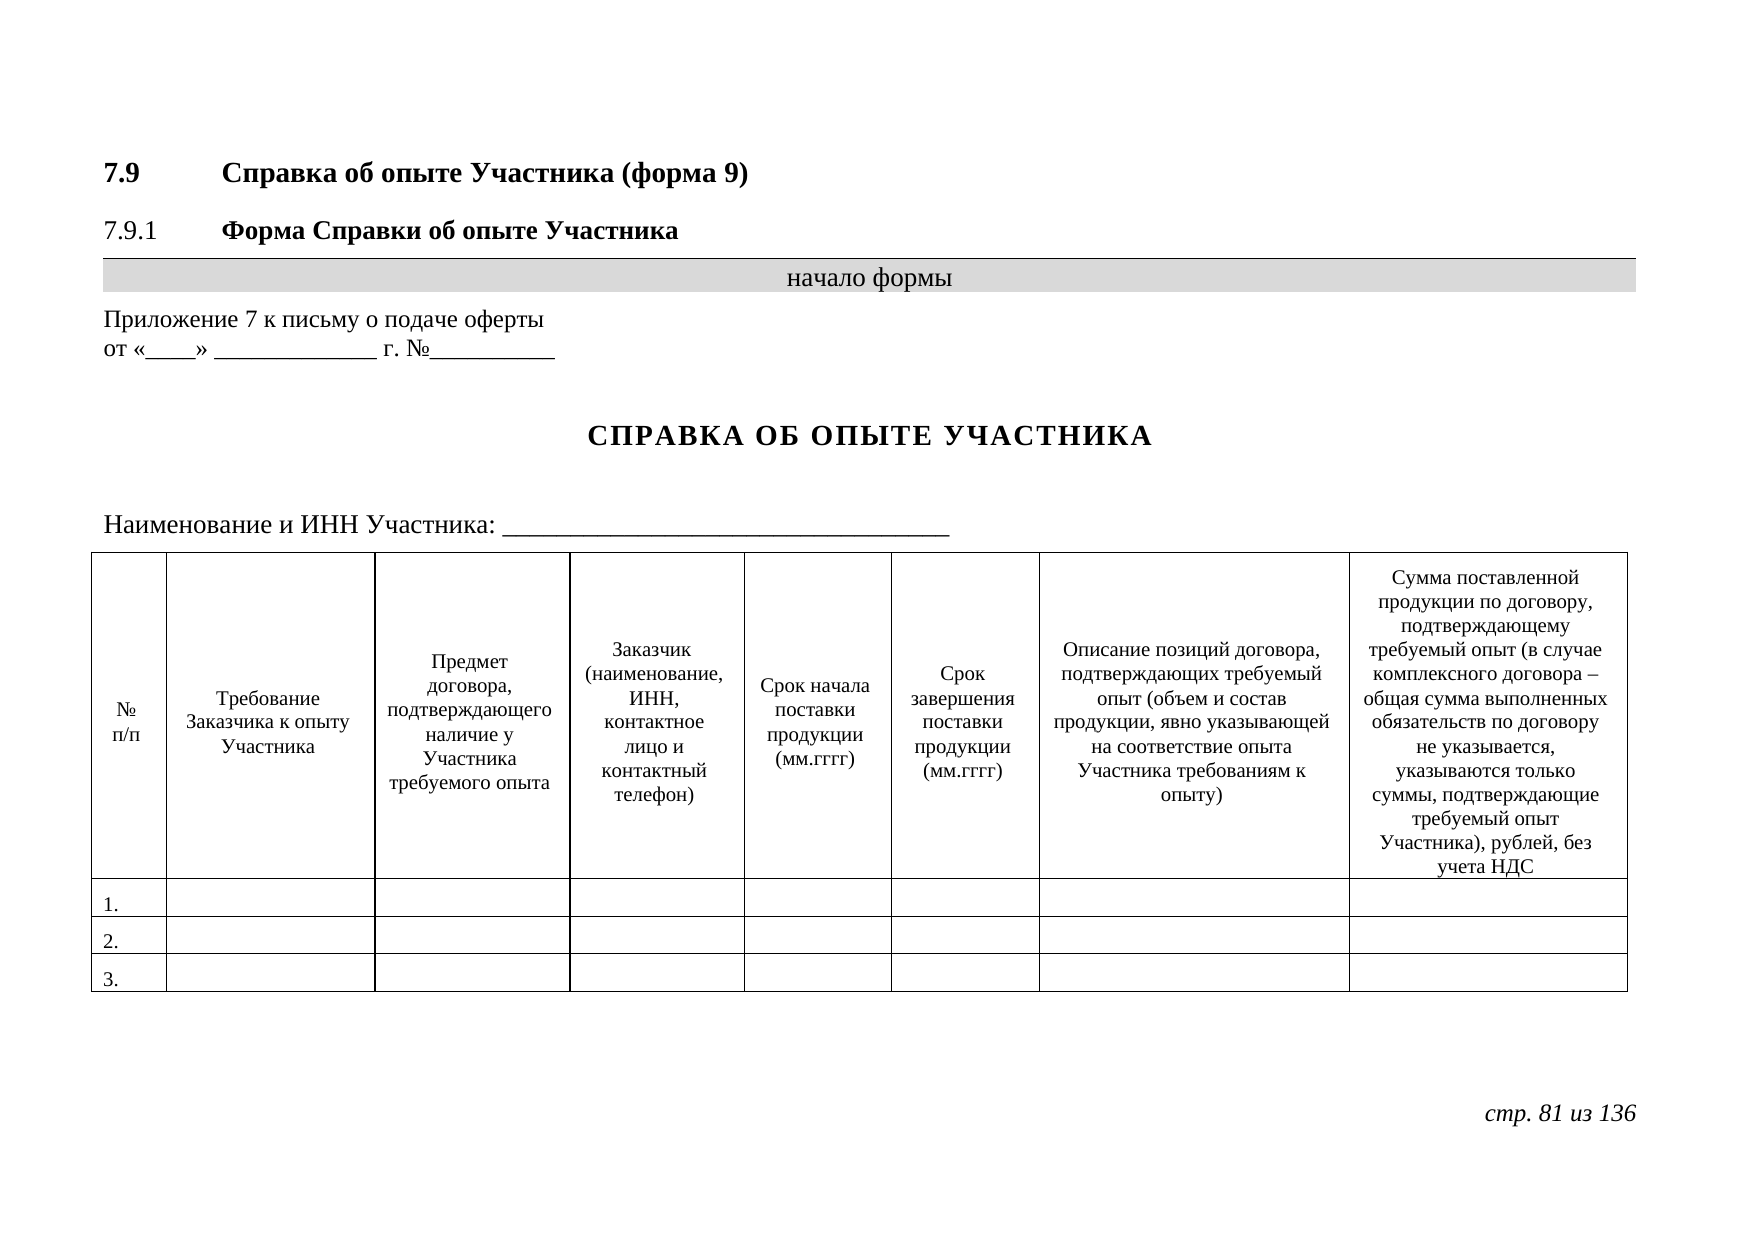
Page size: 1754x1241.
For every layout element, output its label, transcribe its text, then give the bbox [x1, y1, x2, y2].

table_cell [167, 917, 374, 953]
table_header Срок начала поставки продукции (мм.гггг) [745, 553, 891, 878]
table_cell [92, 917, 166, 953]
table_header Срок завершения поставки продукции (мм.гггг) [892, 553, 1039, 878]
table_cell [892, 954, 1039, 991]
table_cell [167, 954, 374, 991]
table_cell [1040, 917, 1349, 953]
table_cell [892, 879, 1039, 916]
table_cell [1350, 917, 1627, 953]
table_cell [92, 954, 166, 991]
text Справка об опыте Участника [103, 418, 1636, 452]
table_cell [92, 879, 166, 916]
table_cell [571, 954, 744, 991]
table_cell [167, 879, 374, 916]
table_cell [571, 879, 744, 916]
table_header Заказчик (наименование, ИНН, контактное лицо и контактный телефон) [571, 553, 744, 878]
table_cell [376, 954, 569, 991]
table_cell [745, 879, 891, 916]
table_cell [892, 917, 1039, 953]
text Приложение 7 к письму о подаче оферты от «____» _____________ г. №__________ [103, 304, 1636, 362]
table_cell [1350, 879, 1627, 916]
table_cell [376, 917, 569, 953]
table_cell [1350, 954, 1627, 991]
table_cell [571, 917, 744, 953]
text Наименование и ИНН Участника: _________________________________ [103, 508, 1636, 539]
subtitle Справка об опыте Участника (форма 9) [103, 156, 1639, 189]
table_header Описание позиций договора, подтверждающих требуемый опыт (объем и состав продукции, явно указывающей на соответствие опыта Участника требованиям к опыту) [1040, 553, 1349, 878]
table_cell [1040, 879, 1349, 916]
table_header № п/п [92, 553, 166, 878]
table_cell [745, 917, 891, 953]
table_cell [745, 954, 891, 991]
table_cell [376, 879, 569, 916]
table_header Требование Заказчика к опыту Участника [167, 553, 374, 878]
text Форма Справки об опыте Участника [103, 214, 1636, 245]
table_cell [1040, 954, 1349, 991]
table_header Сумма поставленной продукции по договору, подтверждающему требуемый опыт (в случае комплексного договора – общая сумма выполненных обязательств по договору не указывается, указываются только суммы, подтверждающие требуемый опыт Участника), рублей, без учета НДС [1350, 553, 1627, 878]
table_header Предмет договора, подтверждающего наличие у Участника требуемого опыта [376, 553, 569, 878]
text начало формы [103, 259, 1636, 292]
